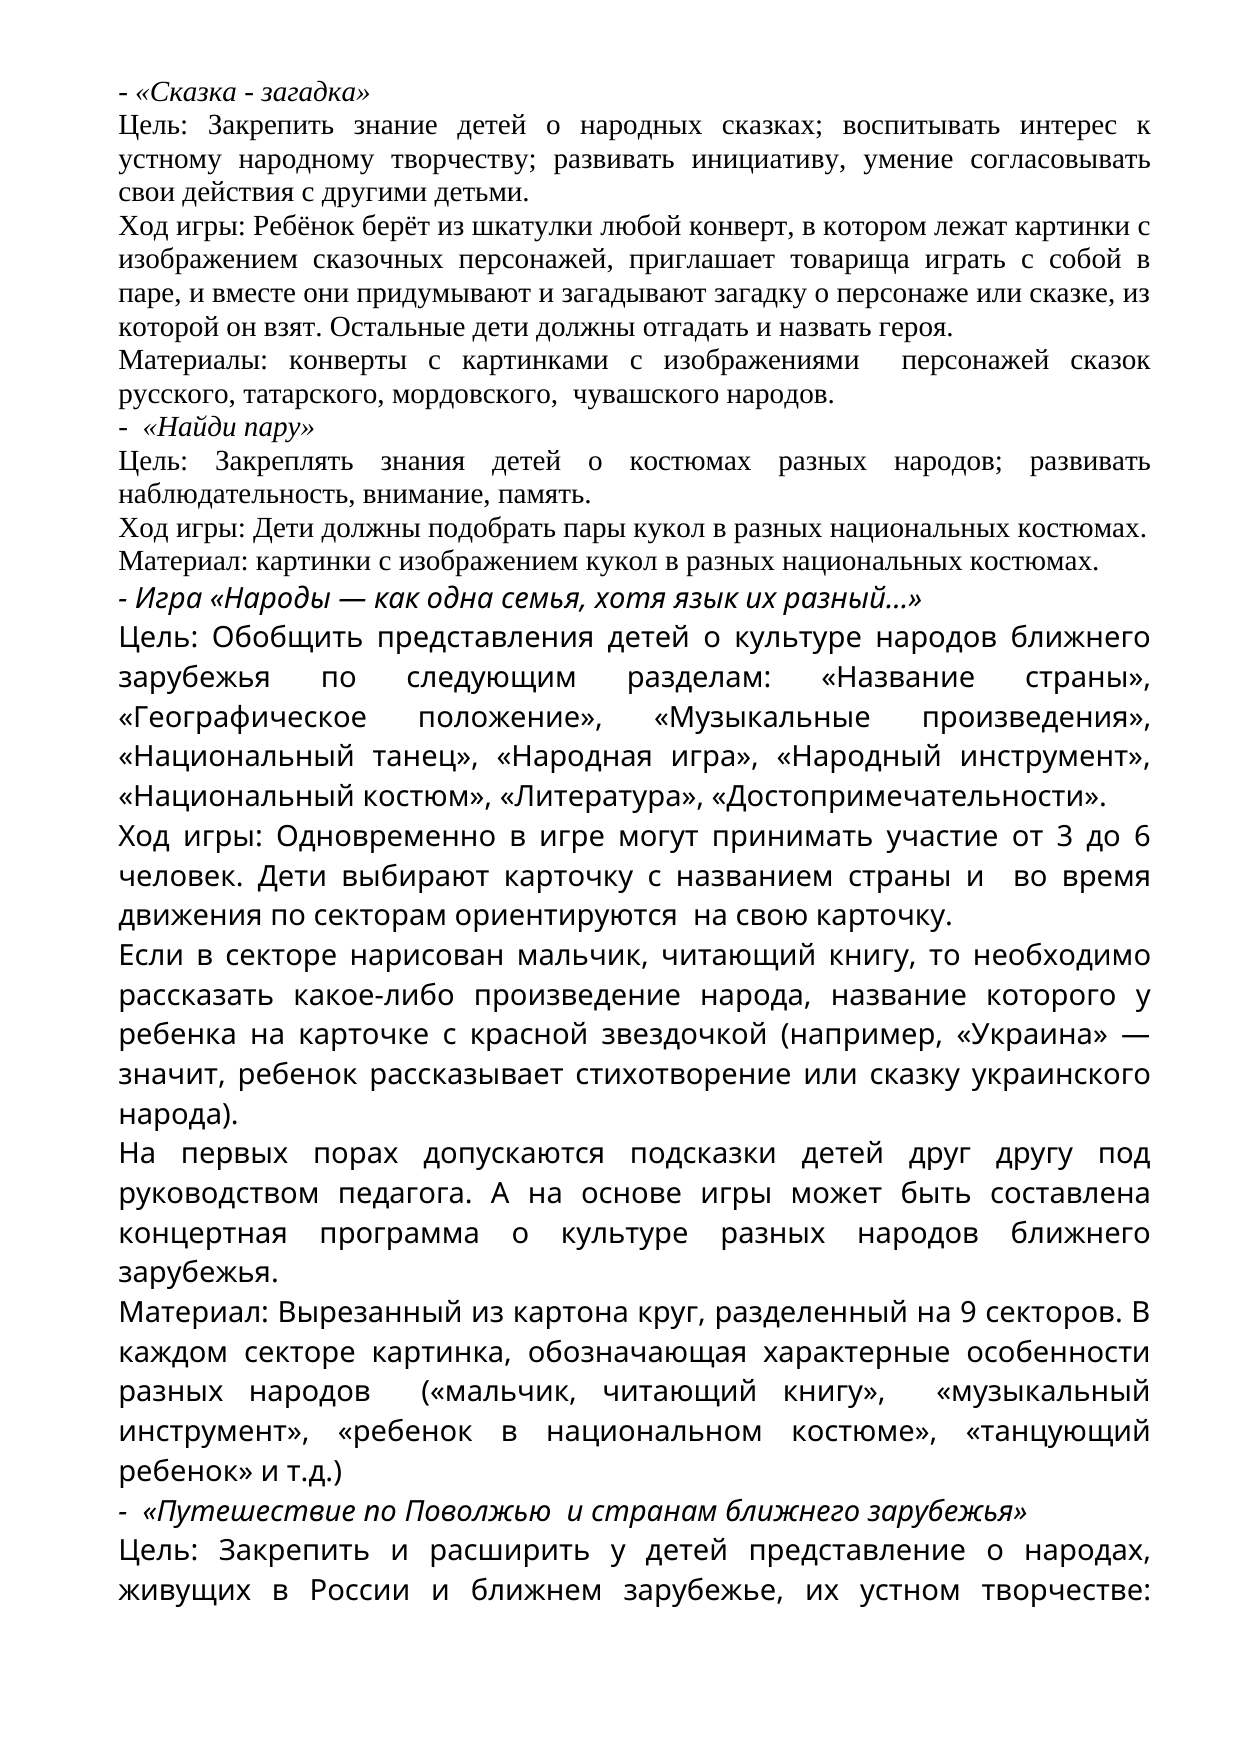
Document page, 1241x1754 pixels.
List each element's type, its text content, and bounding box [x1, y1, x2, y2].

text Цель: Закреплять знания детей о костюмах разных народов; развивать наблюдательность, внимание, память. [118, 443, 1152, 510]
text Материал: Вырезанный из картона круг, разделенный на 9 секторов. В каждом секторе картинка, обозначающая характерные особенности разных народов («мальчик, читающий книгу», «музыкальный инструмент», «ребенок в национальном костюме», «танцующий ребенок» и т.д.) [118, 1291, 1152, 1490]
text Ход игры: Одновременно в игре могут принимать участие от 3 до 6 человек. Дети выбирают карточку с названием страны и во время движения по секторам ориентируются на свою карточку. [118, 815, 1152, 934]
text - «Найди пару» [118, 409, 1152, 443]
text Ход игры: Ребёнок берёт из шкатулки любой конверт, в котором лежат картинки с изображением сказочных персонажей, приглашает товарища играть с собой в паре, и вместе они придумывают и загадывают загадку о персонаже или сказке, из которой он взят. Остальные дети должны отгадать и назвать героя. [118, 208, 1152, 342]
text На первых порах допускаются подсказки детей друг другу под руководством педагога. А на основе игры может быть составлена концертная программа о культуре разных народов ближнего зарубежья. [118, 1133, 1152, 1291]
text Материалы: конверты с картинками с изображениями персонажей сказок русского, татарского, мордовского, чувашского народов. [118, 342, 1152, 409]
text - «Сказка - загадка» [118, 74, 1152, 107]
text Если в секторе нарисован мальчик, читающий книгу, то необходимо рассказать какое-либо произведение народа, название которого у ребенка на карточке с красной звездочкой (например, «Украина» — значит, ребенок рассказывает стихотворение или сказку украинского народа). [118, 934, 1152, 1133]
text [118, 1529, 1152, 1609]
text - Игра «Народы — как одна семья, хотя язык их разный…» [118, 577, 1152, 617]
text Материал: картинки с изображением кукол в разных национальных костюмах. [118, 543, 1152, 577]
text Цель: Обобщить представления детей о культуре народов ближнего зарубежья по следующим разделам: «Название страны», «Географическое положение», «Музыкальные произведения», «Национальный танец», «Народная игра», «Народный инструмент», «Национальный костюм», «Литература», «Достопримечательности». [118, 617, 1152, 815]
text Ход игры: Дети должны подобрать пары кукол в разных национальных костюмах. [118, 510, 1152, 543]
text - «Путешествие по Поволжью и странам ближнего зарубежья» [118, 1490, 1152, 1529]
text Цель: Закрепить знание детей о народных сказках; воспитывать интерес к устному народному творчеству; развивать инициативу, умение согласовывать свои действия с другими детьми. [118, 107, 1152, 208]
